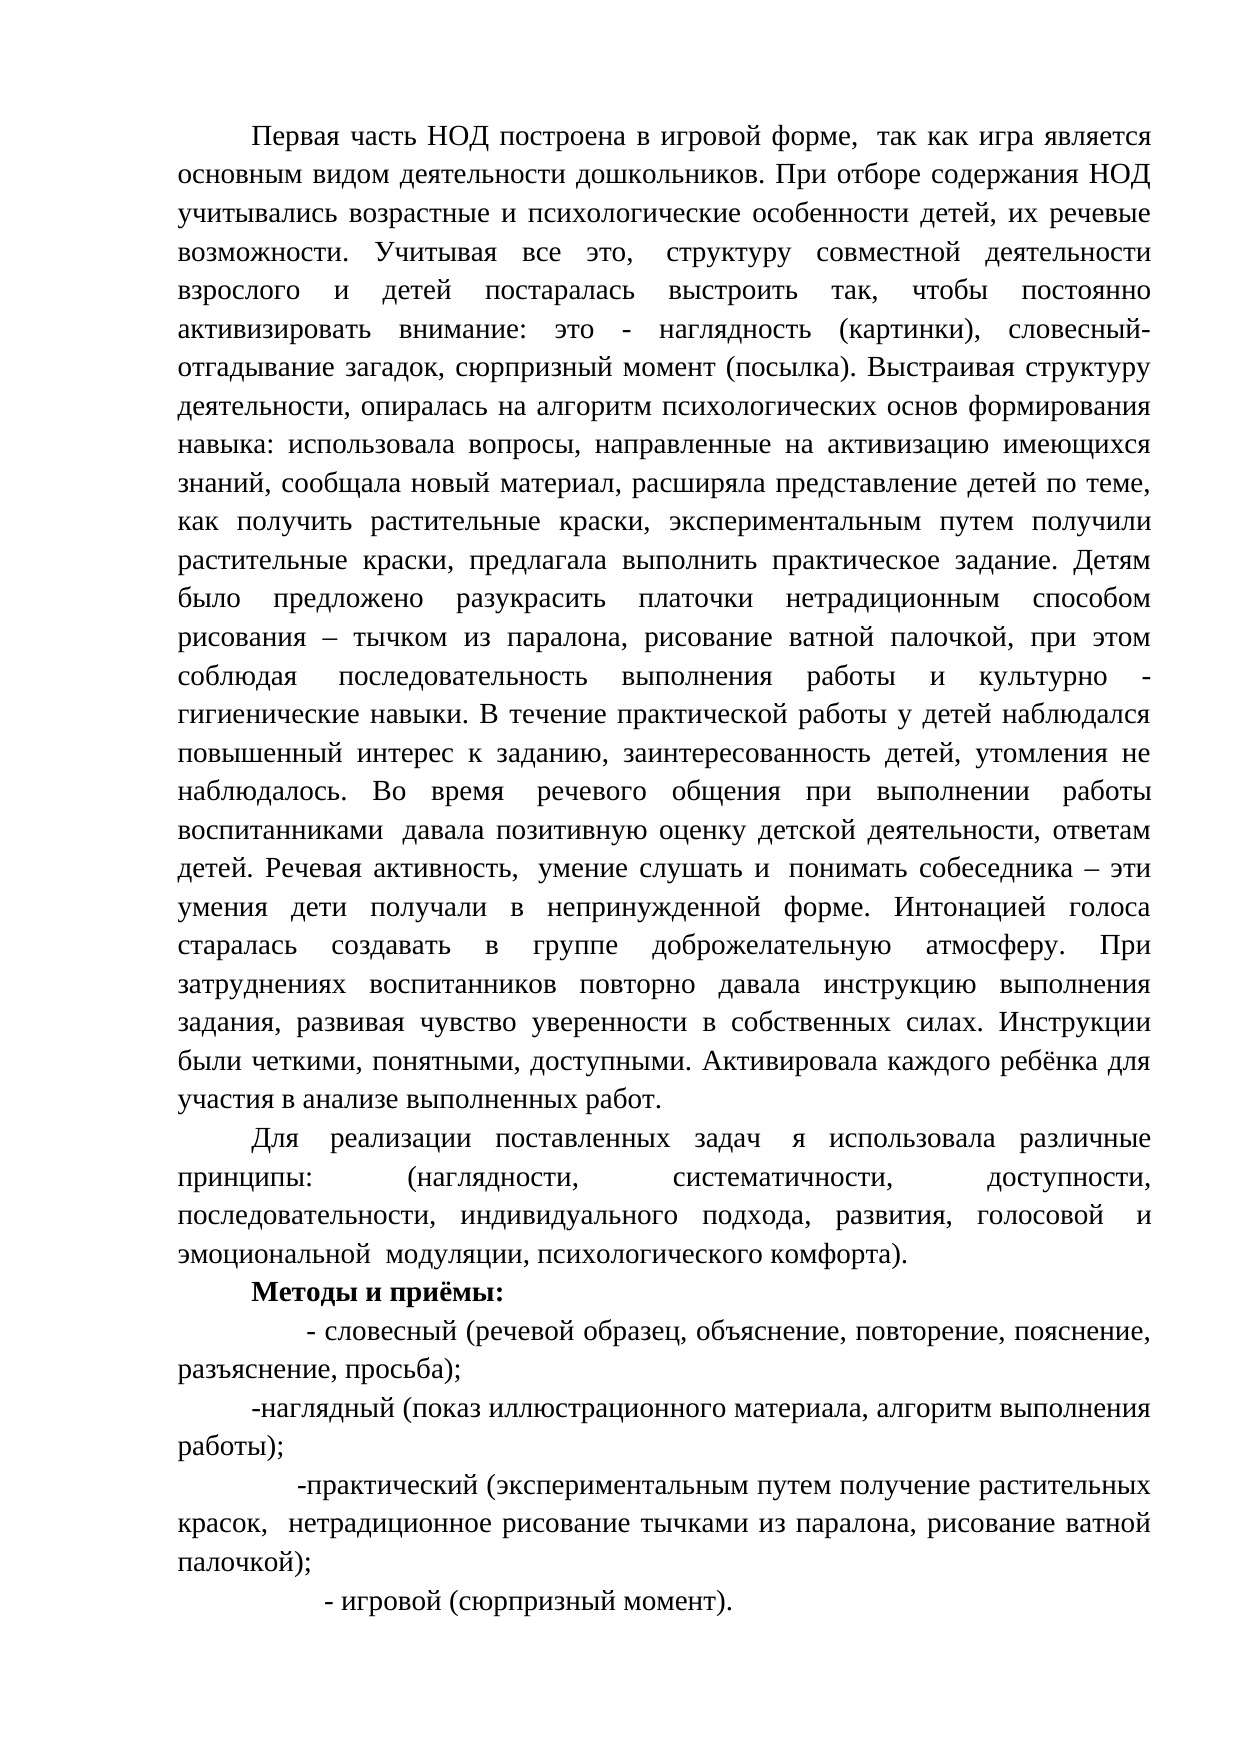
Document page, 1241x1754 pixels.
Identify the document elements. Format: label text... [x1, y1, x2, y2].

text - словесный (речевой образец, объяснение, повторение, пояснение, разъяснение, просьба); [177, 1313, 1152, 1385]
text Для реализации поставленных задач я использовала различные принципы: (наглядности, систематичности, доступности, последовательности, индивидуального подхода, развития, голосовой и эмоциональной модуляции, психологического комфорта). [177, 1120, 1152, 1269]
text Первая часть НОД построена в игровой форме, так как игра является основным видом деятельности дошкольников. При отборе содержания НОД учитывались возрастные и психологические особенности детей, их речевые возможности. Учитывая все это, структуру совместной деятельности взрослого и детей постаралась выстроить так, чтобы постоянно активизировать внимание: это - наглядность (картинки), словесный- отгадывание загадок, сюрпризный момент (посылка). Выстраивая структуру деятельности, опиралась на алгоритм психологических основ формирования навыка: использовала вопросы, направленные на активизацию имеющихся знаний, сообщала новый материал, расширяла представление детей по теме, как получить растительные краски, экспериментальным путем получили растительные краски, предлагала выполнить практическое задание. Детям было предложено разукрасить платочки нетрадиционным способом рисования – тычком из паралона, рисование ватной палочкой, при этом соблюдая последовательность выполнения работы и культурно - гигиенические навыки. В течение практической работы у детей наблюдался повышенный интерес к заданию, заинтересованность детей, утомления не наблюдалось. Во время речевого общения при выполнении работы воспитанниками давала позитивную оценку детской деятельности, ответам детей. Речевая активность, умение слушать и понимать собеседника – эти умения дети получали в непринужденной форме. Интонацией голоса старалась создавать в группе доброжелательную атмосферу. При затруднениях воспитанников повторно давала инструкцию выполнения задания, развивая чувство уверенности в собственных силах. Инструкции были четкими, понятными, доступными. Активировала каждого ребёнка для участия в анализе выполненных работ. [177, 118, 1152, 1115]
text -практический (экспериментальным путем получение растительных красок, нетрадиционное рисование тычками из паралона, рисование ватной палочкой); [177, 1467, 1152, 1578]
text Методы и приёмы: [177, 1274, 1152, 1308]
text -наглядный (показ иллюстрационного материала, алгоритм выполнения работы); [177, 1390, 1152, 1462]
text - игровой (сюрпризный момент). [177, 1583, 1152, 1616]
